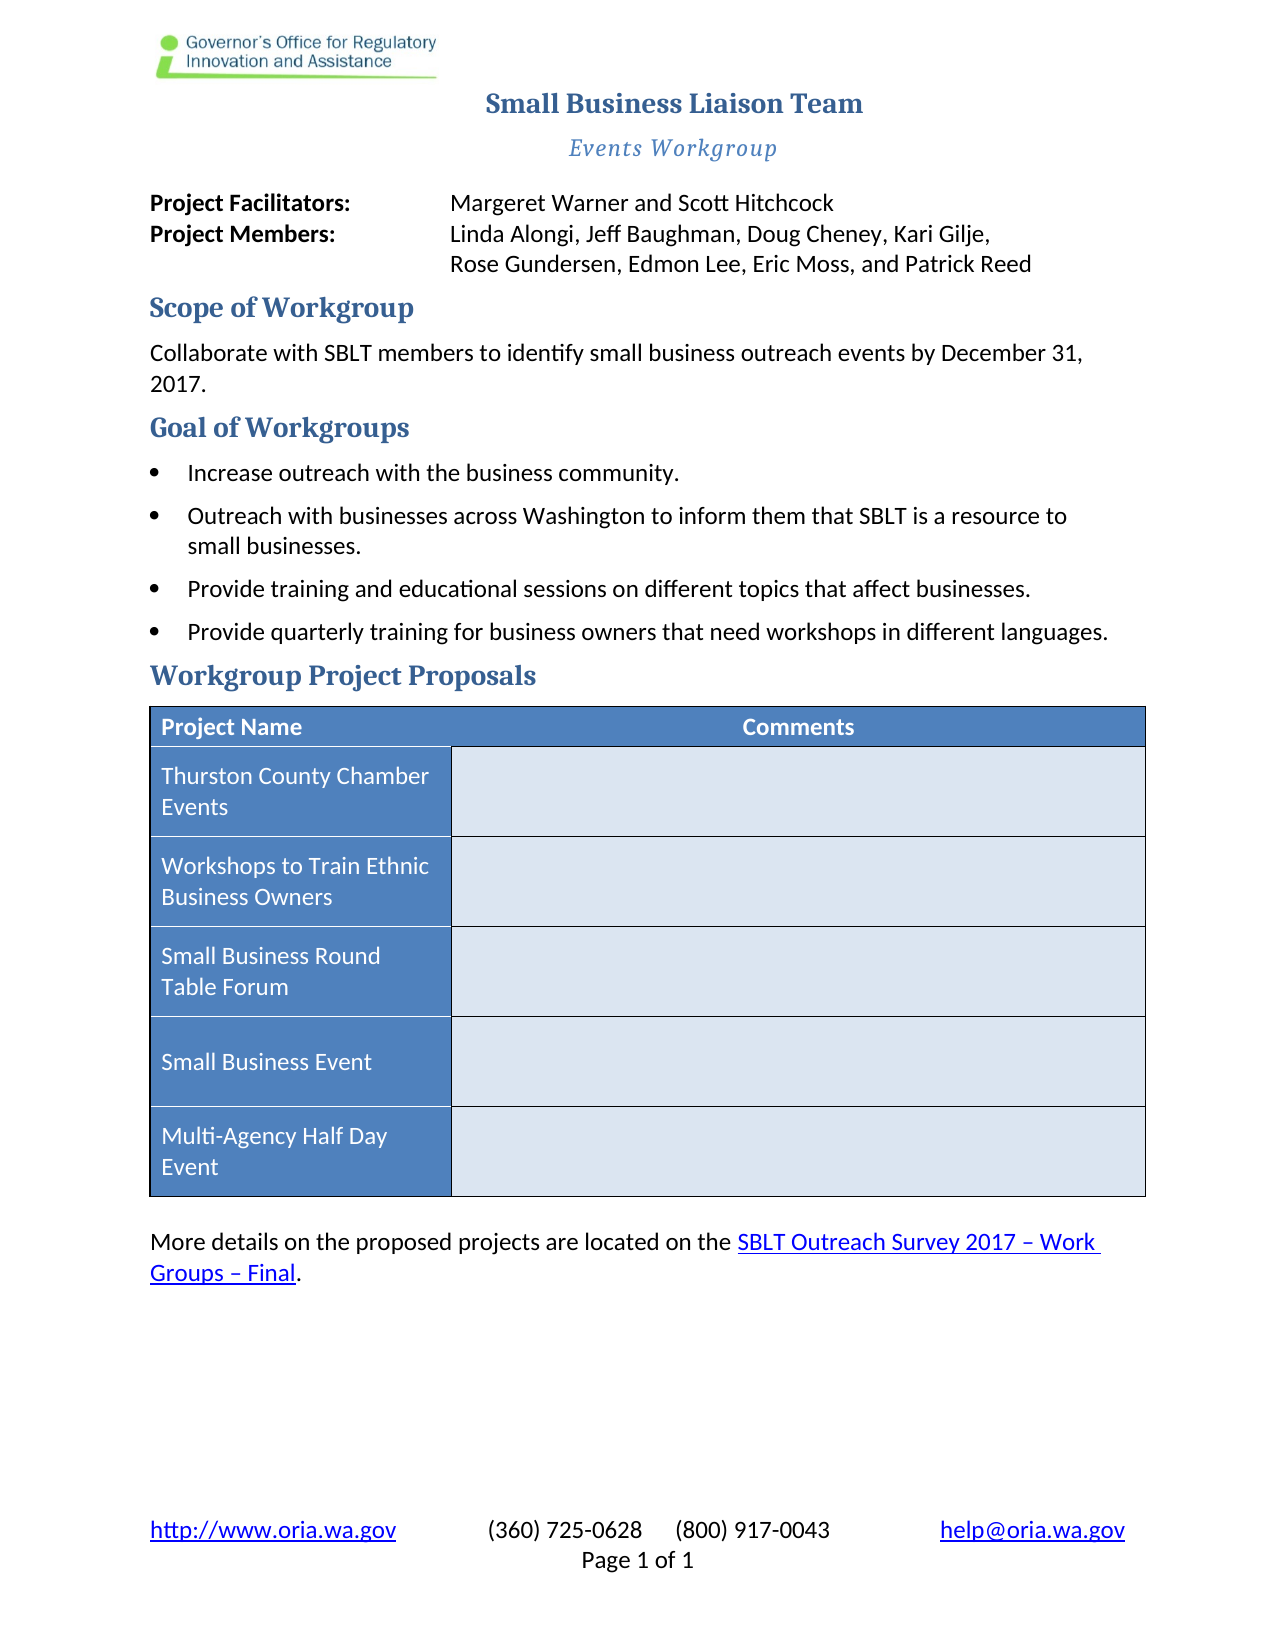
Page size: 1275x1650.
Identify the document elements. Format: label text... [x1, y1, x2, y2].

subtitle Goal of Workgroups [150, 411, 1125, 444]
text More details on the proposed projects are located on the SBLT Outreach Survey 2017 – Work Groups – Final. [150, 1227, 1125, 1288]
table_cell [452, 747, 1145, 836]
table_header Project Name [151, 707, 452, 746]
text Collaborate with SBLT members to identify small business outreach events by December 31, 2017. [150, 337, 1125, 398]
text Project Members: Linda Alongi, Jeff Baughman, Doug Cheney, Kari Gilje, [150, 218, 1125, 248]
table_cell Small Business Event [151, 1017, 451, 1106]
subtitle Workgroup Project Proposals [150, 659, 1125, 693]
text Project Facilitators: Margeret Warner and Scott Hitchcock [150, 187, 1125, 218]
list Increase outreach with the business community. [150, 457, 1125, 487]
subtitle Scope of Workgroup [150, 291, 1125, 325]
table_cell [452, 927, 1145, 1016]
table_cell [452, 837, 1145, 926]
list Provide quarterly training for business owners that need workshops in different languages. [150, 617, 1125, 647]
table_cell [452, 1107, 1145, 1196]
table_header Comments [452, 707, 1145, 746]
table_cell Multi-Agency Half Day Event [151, 1107, 451, 1196]
table_cell Thurston County Chamber Events [151, 747, 451, 836]
table_cell Small Business Round Table Forum [151, 927, 451, 1016]
text Rose Gundersen, Edmon Lee, Eric Moss, and Patrick Reed [150, 248, 1125, 279]
list Outreach with businesses across Washington to inform them that SBLT is a resource to small businesses. [150, 500, 1125, 561]
picture [150, 27, 448, 85]
table_cell [452, 1017, 1145, 1106]
table_cell Workshops to Train Ethnic Business Owners [151, 837, 451, 926]
list Provide training and educational sessions on different topics that affect businesses. [150, 573, 1125, 604]
